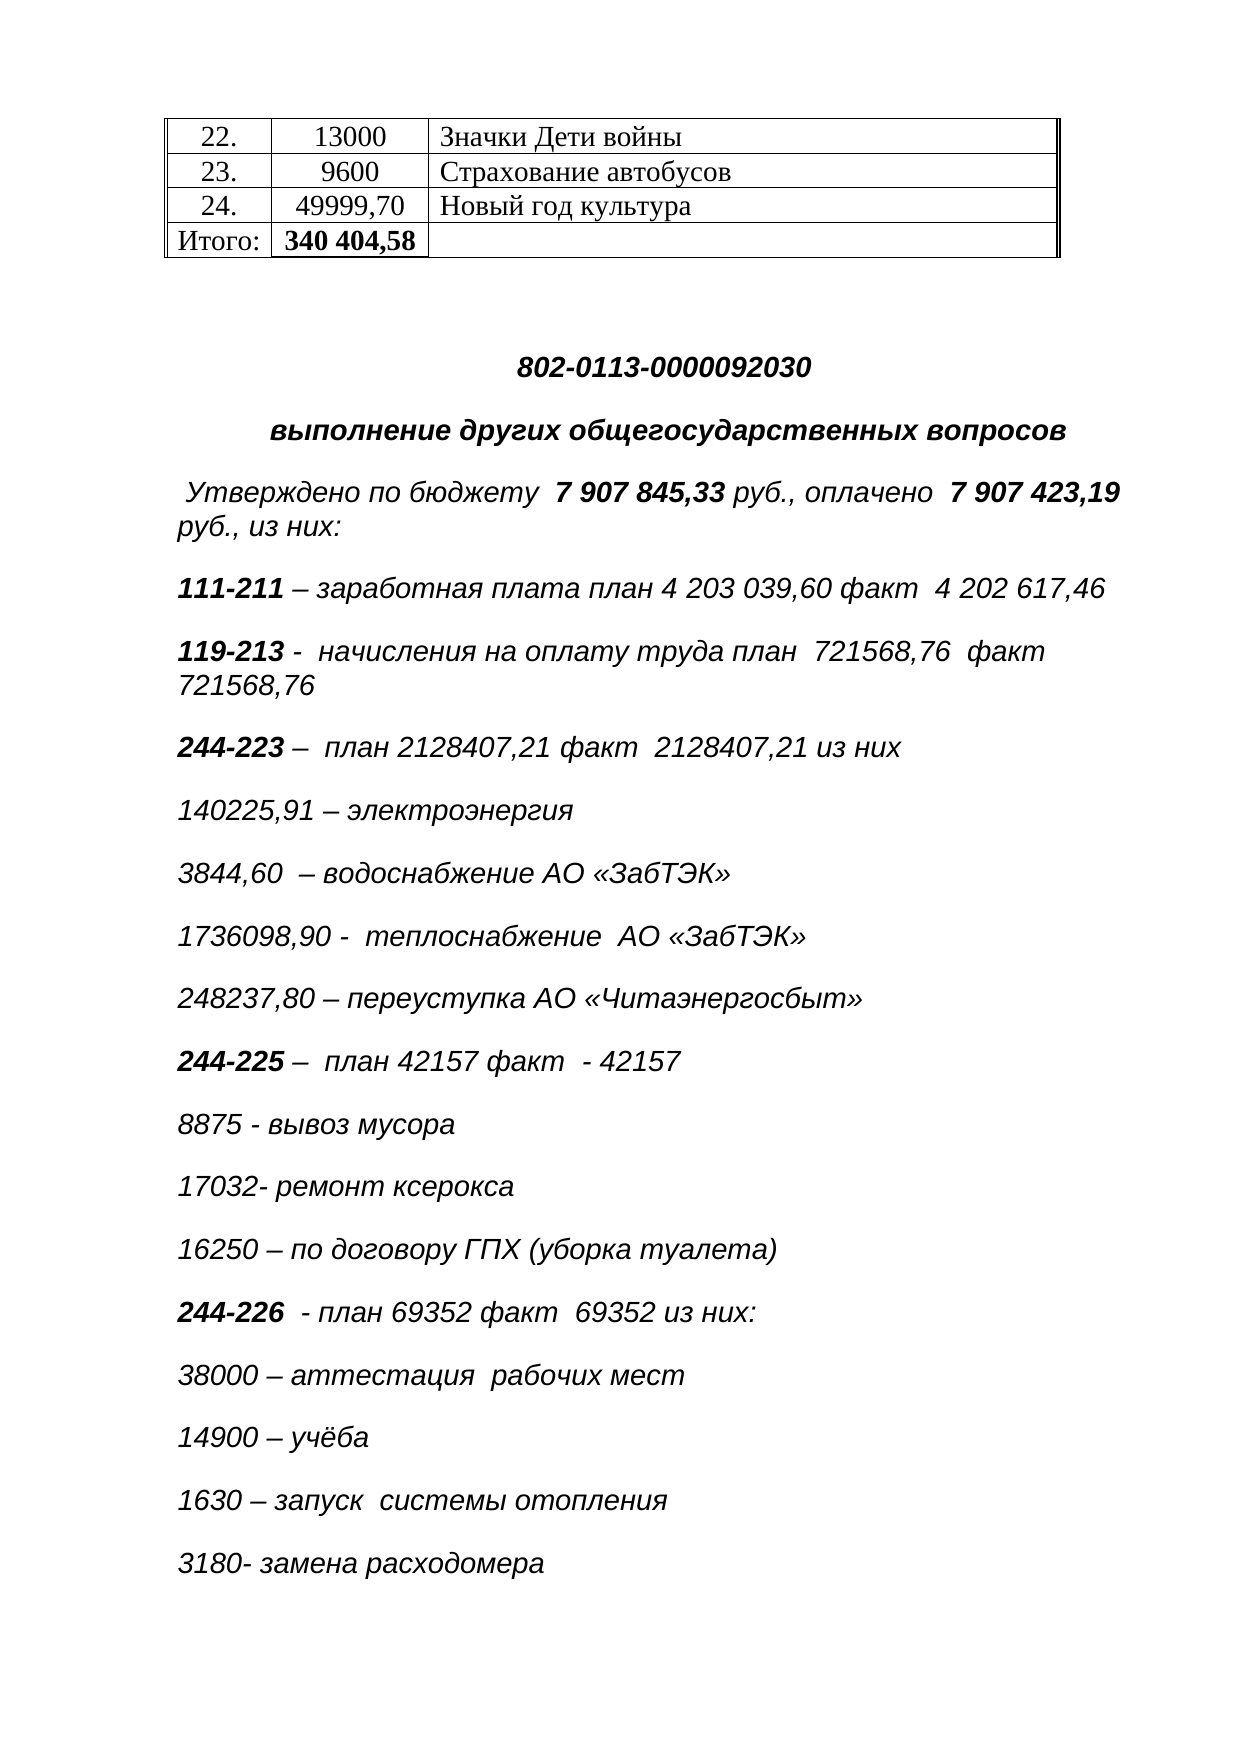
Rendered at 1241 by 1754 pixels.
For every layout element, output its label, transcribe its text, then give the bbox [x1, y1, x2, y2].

text 119-213 - начисления на оплату труда план 721568,76 факт 721568,76 [177, 634, 1152, 701]
text 8875 - вывоз мусора [177, 1107, 1152, 1140]
table_cell 22. [168, 119, 271, 153]
table_cell 24. [168, 188, 271, 222]
text выполнение других общегосударственных вопросов [177, 413, 1152, 446]
text 1630 – запуск системы отопления [177, 1483, 1152, 1517]
table_cell 49999,70 [272, 188, 428, 222]
text 248237,80 – переуступка АО «Читаэнергосбыт» [177, 981, 1152, 1015]
table_cell Новый год культура [429, 188, 1056, 222]
text 244-223 – план 2128407,21 факт 2128407,21 из них [177, 731, 1152, 764]
text 140225,91 – электроэнергия [177, 793, 1152, 827]
table_cell [429, 223, 1056, 256]
text 38000 – аттестация рабочих мест [177, 1358, 1152, 1391]
text 244-226 - план 69352 факт 69352 из них: [177, 1295, 1152, 1328]
text 3180- замена расходомера [177, 1546, 1152, 1579]
table_cell Страхование автобусов [429, 154, 1056, 187]
text 17032- ремонт ксерокса [177, 1169, 1152, 1203]
text Утверждено по бюджету 7 907 845,33 руб., оплачено 7 907 423,19 руб., из них: [177, 475, 1152, 542]
text 1736098,90 - теплоснабжение АО «ЗабТЭК» [177, 919, 1152, 952]
table_cell 23. [168, 154, 271, 187]
text 802-0113-0000092030 [177, 350, 1152, 383]
text 111-211 – заработная плата план 4 203 039,60 факт 4 202 617,46 [177, 572, 1152, 605]
text 16250 – по договору ГПХ (уборка туалета) [177, 1232, 1152, 1266]
text 3844,60 – водоснабжение АО «ЗабТЭК» [177, 856, 1152, 889]
table_cell Итого: [168, 223, 271, 256]
table_cell 340 404,58 [272, 223, 428, 256]
table_cell Значки Дети войны [429, 119, 1056, 153]
text 244-225 – план 42157 факт - 42157 [177, 1044, 1152, 1078]
table_cell 13000 [272, 119, 428, 153]
text 14900 – учёба [177, 1420, 1152, 1454]
table_cell 9600 [272, 154, 428, 187]
